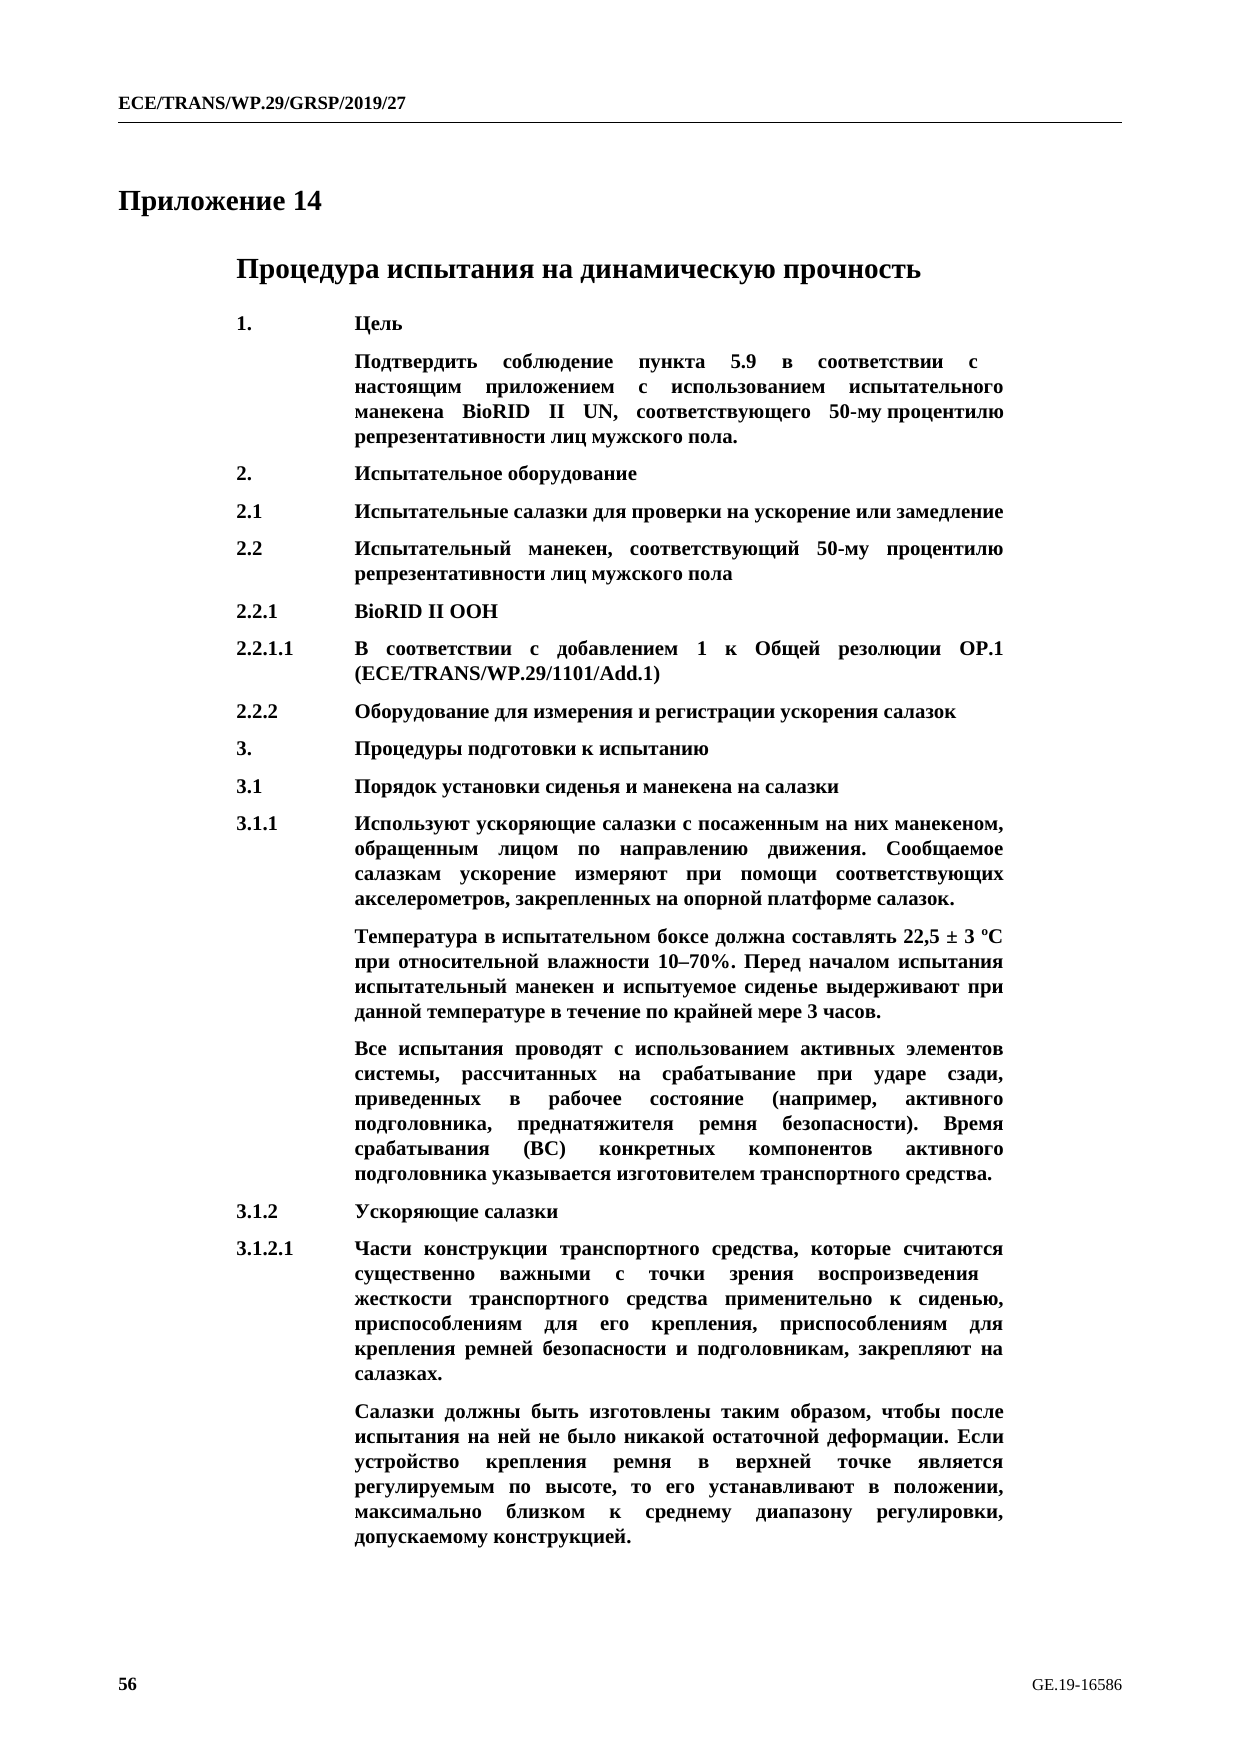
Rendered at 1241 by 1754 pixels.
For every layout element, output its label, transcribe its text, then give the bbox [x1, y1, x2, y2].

text 2. Испытательное оборудование [236, 460, 1004, 485]
text Приложение 14 [118, 185, 1004, 216]
text 2.1 Испытательные салазки для проверки на ускорение или замедление [236, 498, 1004, 523]
text 1. Цель [236, 310, 1004, 335]
text 3.1 Порядок установки сиденья и манекена на салазки [236, 773, 1004, 798]
text 3. Процедуры подготовки к испытанию [236, 735, 1004, 760]
text 2.2 Испытательный манекен, соответствующий 50-му процентилю репрезентативности лиц мужского пола [236, 535, 1004, 585]
text Процедура испытания на динамическую прочность [118, 254, 1004, 285]
text Температура в испытательном боксе должна составлять 22,5 ± 3 ºC при относительной влажности 10–70%. Перед началом испытания испытательный манекен и испытуемое сиденье выдерживают при данной температуре в течение по крайней мере 3 часов. [354, 923, 1004, 1023]
text 3.1.2.1 Части конструкции транспортного средства, которые считаются существенно важными с точки зрения воспроизведения жесткости транспортного средства применительно к сиденью, приспособлениям для его крепления, приспособлениям для крепления ремней безопасности и подголовникам, закрепляют на салазках. [236, 1235, 1004, 1385]
text 3.1.1 Используют ускоряющие салазки с посаженным на них манекеном, обращенным лицом по направлению движения. Сообщаемое салазкам ускорение измеряют при помощи соответствующих акселерометров, закрепленных на опорной платформе салазок. [236, 810, 1004, 910]
text 2.2.1 BioRID II ООН [236, 598, 1004, 623]
text 2.2.1.1 В соответствии с добавлением 1 к Общей резолюции ОР.1 (ECE/TRANS/WP.29/1101/Add.1) [236, 635, 1004, 685]
text Все испытания проводят с использованием активных элементов системы, рассчитанных на срабатывание при ударе сзади, приведенных в рабочее состояние (например, активного подголовника, преднатяжителя ремня безопасности). Время срабатывания (ВС) конкретных компонентов активного подголовника указывается изготовителем транспортного средства. [354, 1035, 1004, 1185]
text 2.2.2 Оборудование для измерения и регистрации ускорения салазок [236, 698, 1004, 723]
text Подтвердить соблюдение пункта 5.9 в соответствии с настоящим приложением с использованием испытательного манекена BioRID II UN, соответствующего 50-му процентилю репрезентативности лиц мужского пола. [354, 348, 1004, 448]
text 3.1.2 Ускоряющие салазки [236, 1198, 1004, 1223]
text Салазки должны быть изготовлены таким образом, чтобы после испытания на ней не было никакой остаточной деформации. Если устройство крепления ремня в верхней точке является регулируемым по высоте, то его устанавливают в положении, максимально близком к среднему диапазону регулировки, допускаемому конструкцией. [354, 1398, 1004, 1548]
